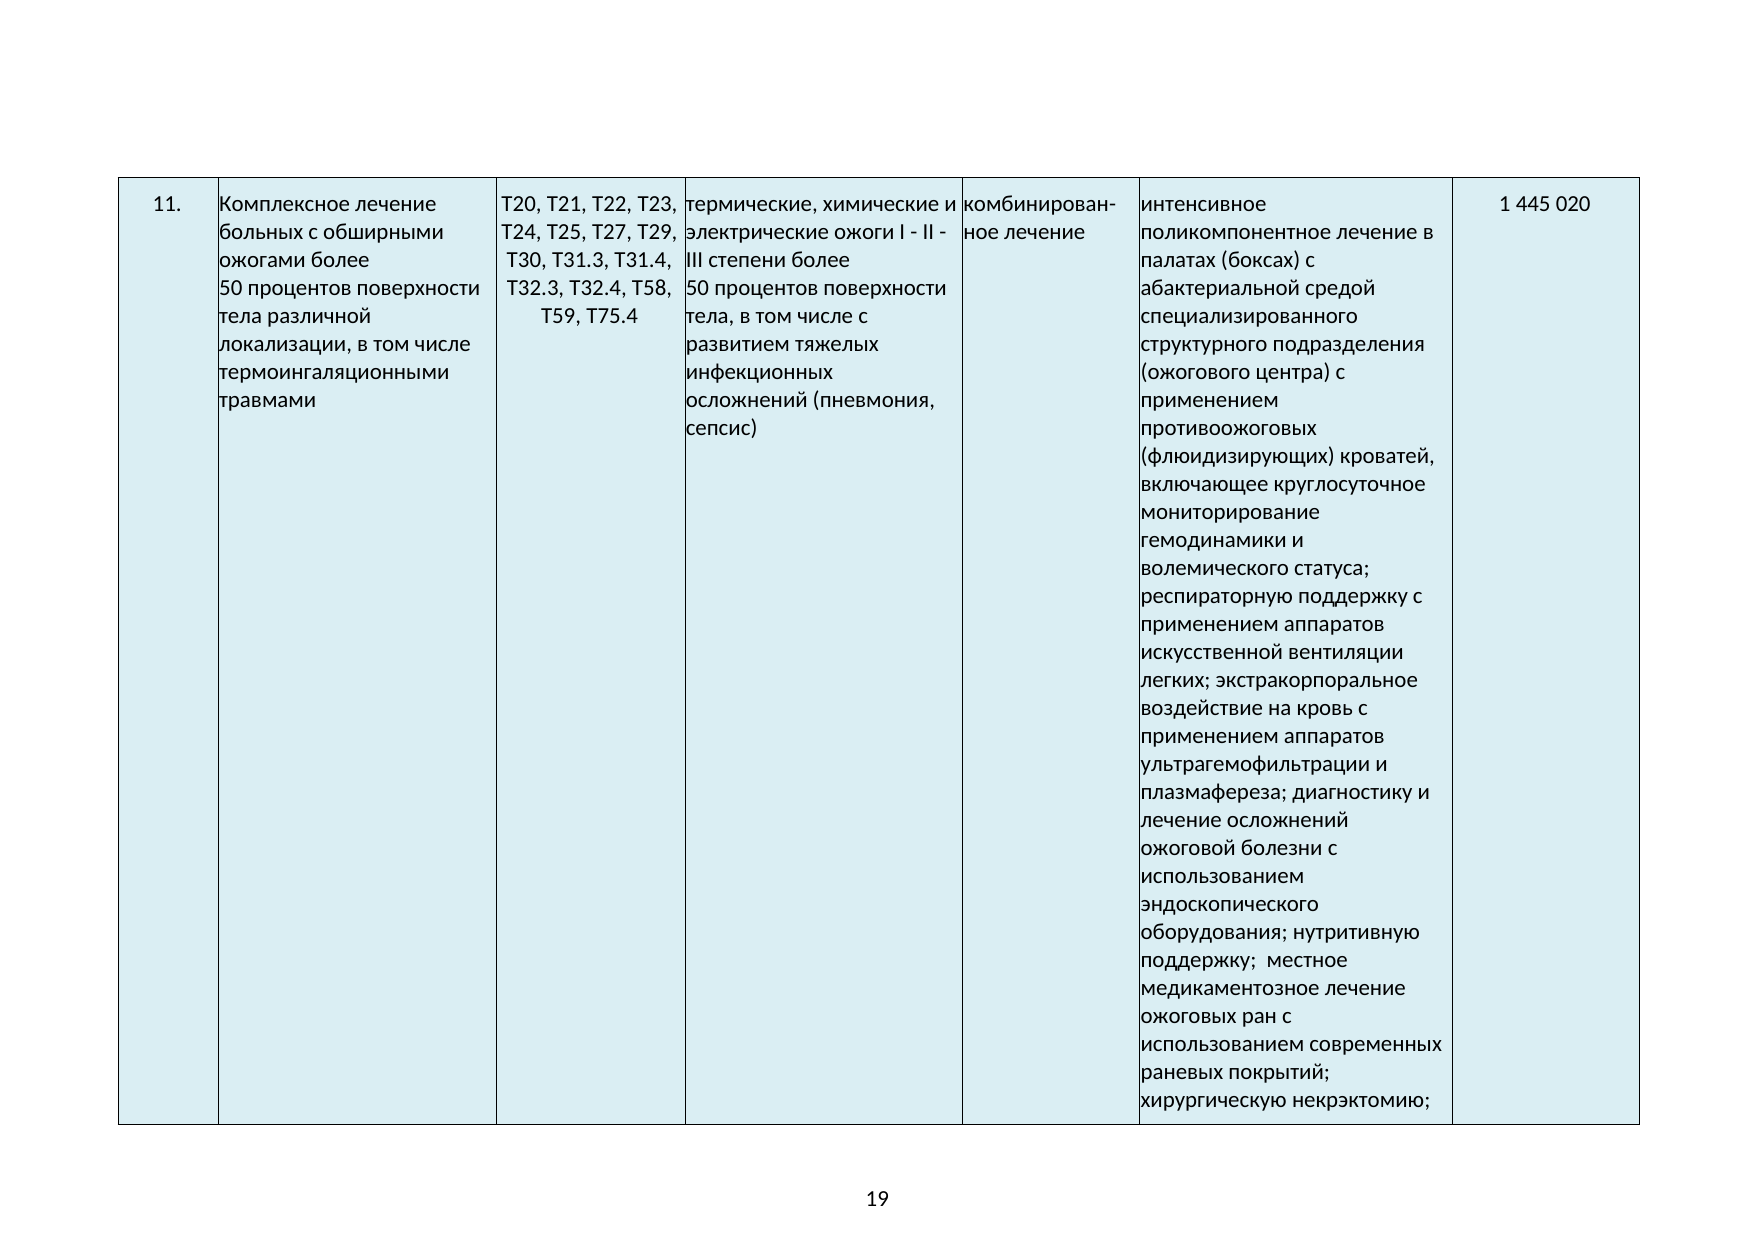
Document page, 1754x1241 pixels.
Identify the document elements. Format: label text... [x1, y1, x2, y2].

table_cell 1 445 020 [1453, 178, 1639, 1124]
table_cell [1140, 178, 1452, 1124]
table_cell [497, 178, 685, 1124]
table_cell 11. [119, 178, 218, 1124]
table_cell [963, 178, 1139, 1124]
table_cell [686, 178, 962, 1124]
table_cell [219, 178, 496, 1124]
